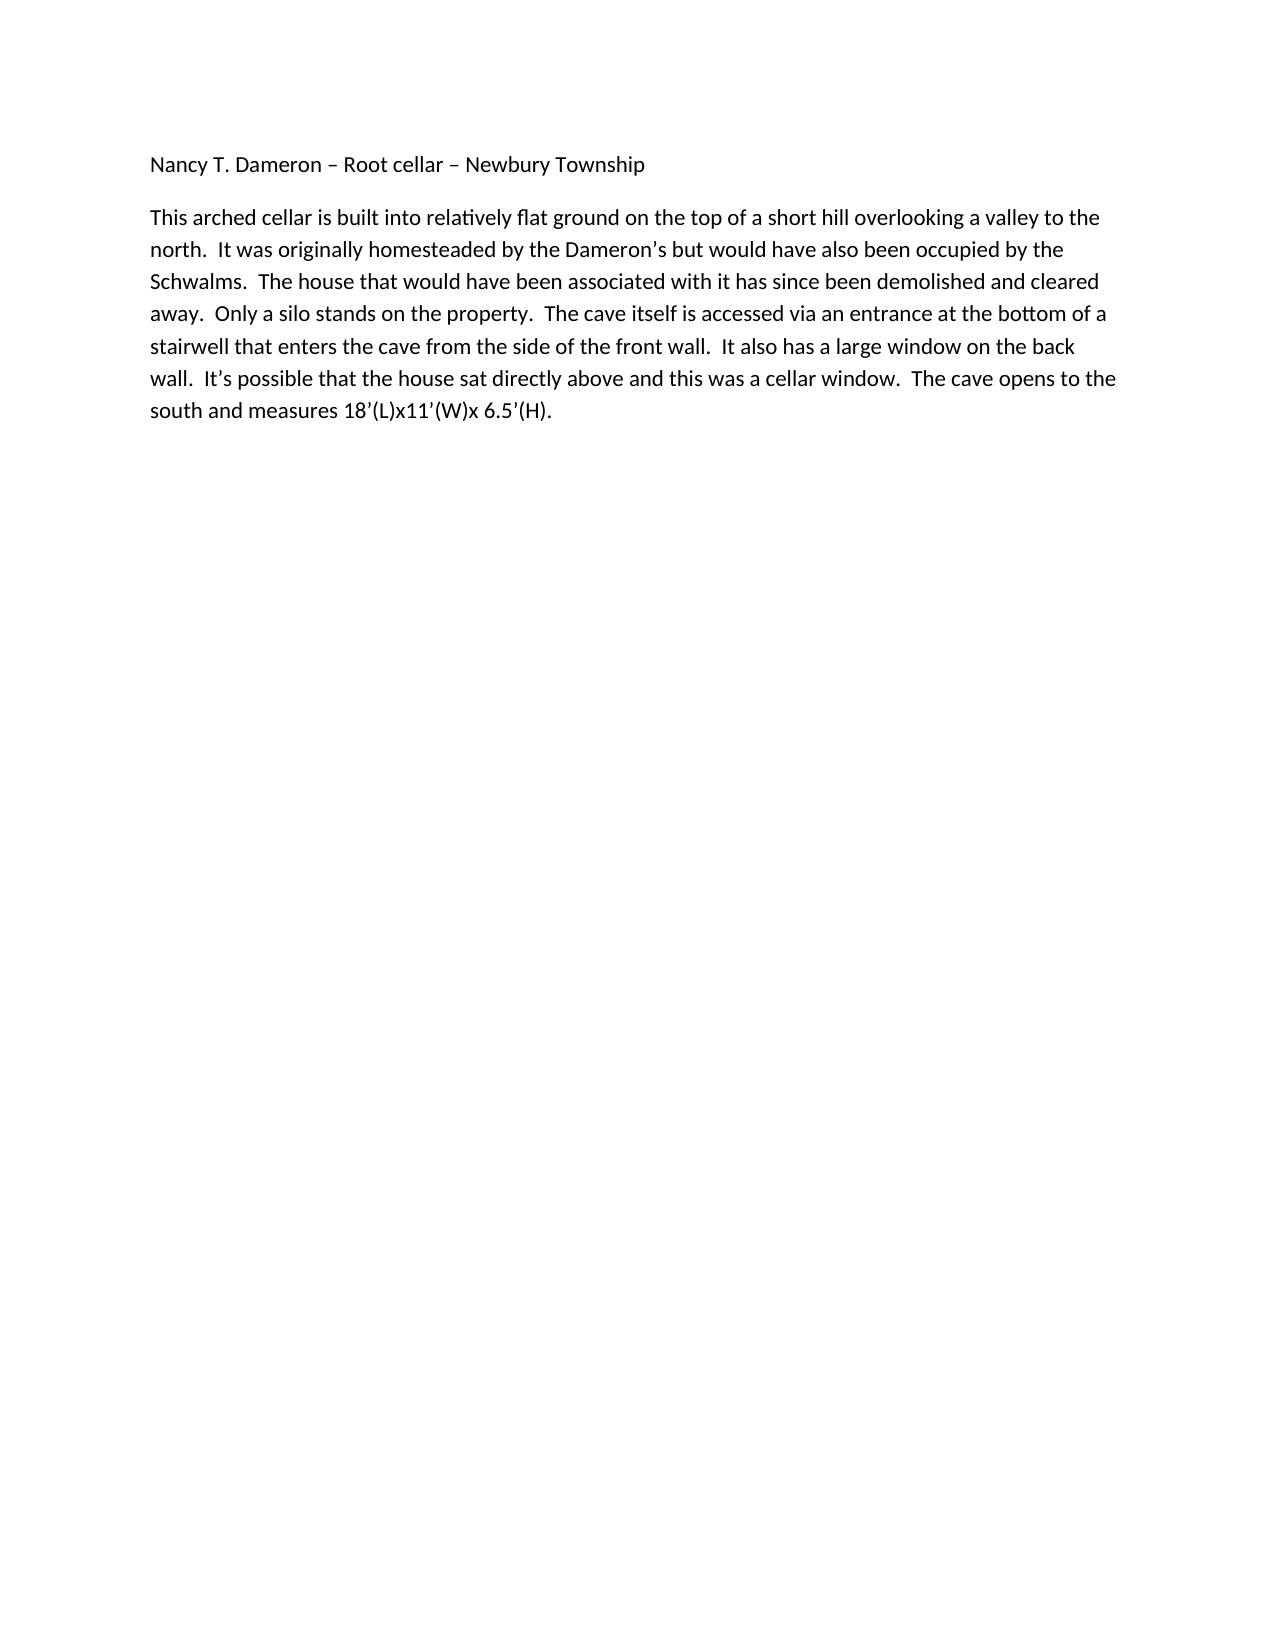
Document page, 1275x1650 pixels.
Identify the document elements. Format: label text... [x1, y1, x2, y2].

text Nancy T. Dameron – Root cellar – Newbury Township [150, 150, 1125, 178]
text This arched cellar is built into relatively flat ground on the top of a short hill overlooking a valley to the north. It was originally homesteaded by the Dameron’s but would have also been occupied by the Schwalms. The house that would have been associated with it has since been demolished and cleared away. Only a silo stands on the property. The cave itself is accessed via an entrance at the bottom of a stairwell that enters the cave from the side of the front wall. It also has a large window on the back wall. It’s possible that the house sat directly above and this was a cellar window. The cave opens to the south and measures 18’(L)x11’(W)x 6.5’(H). [150, 203, 1125, 424]
